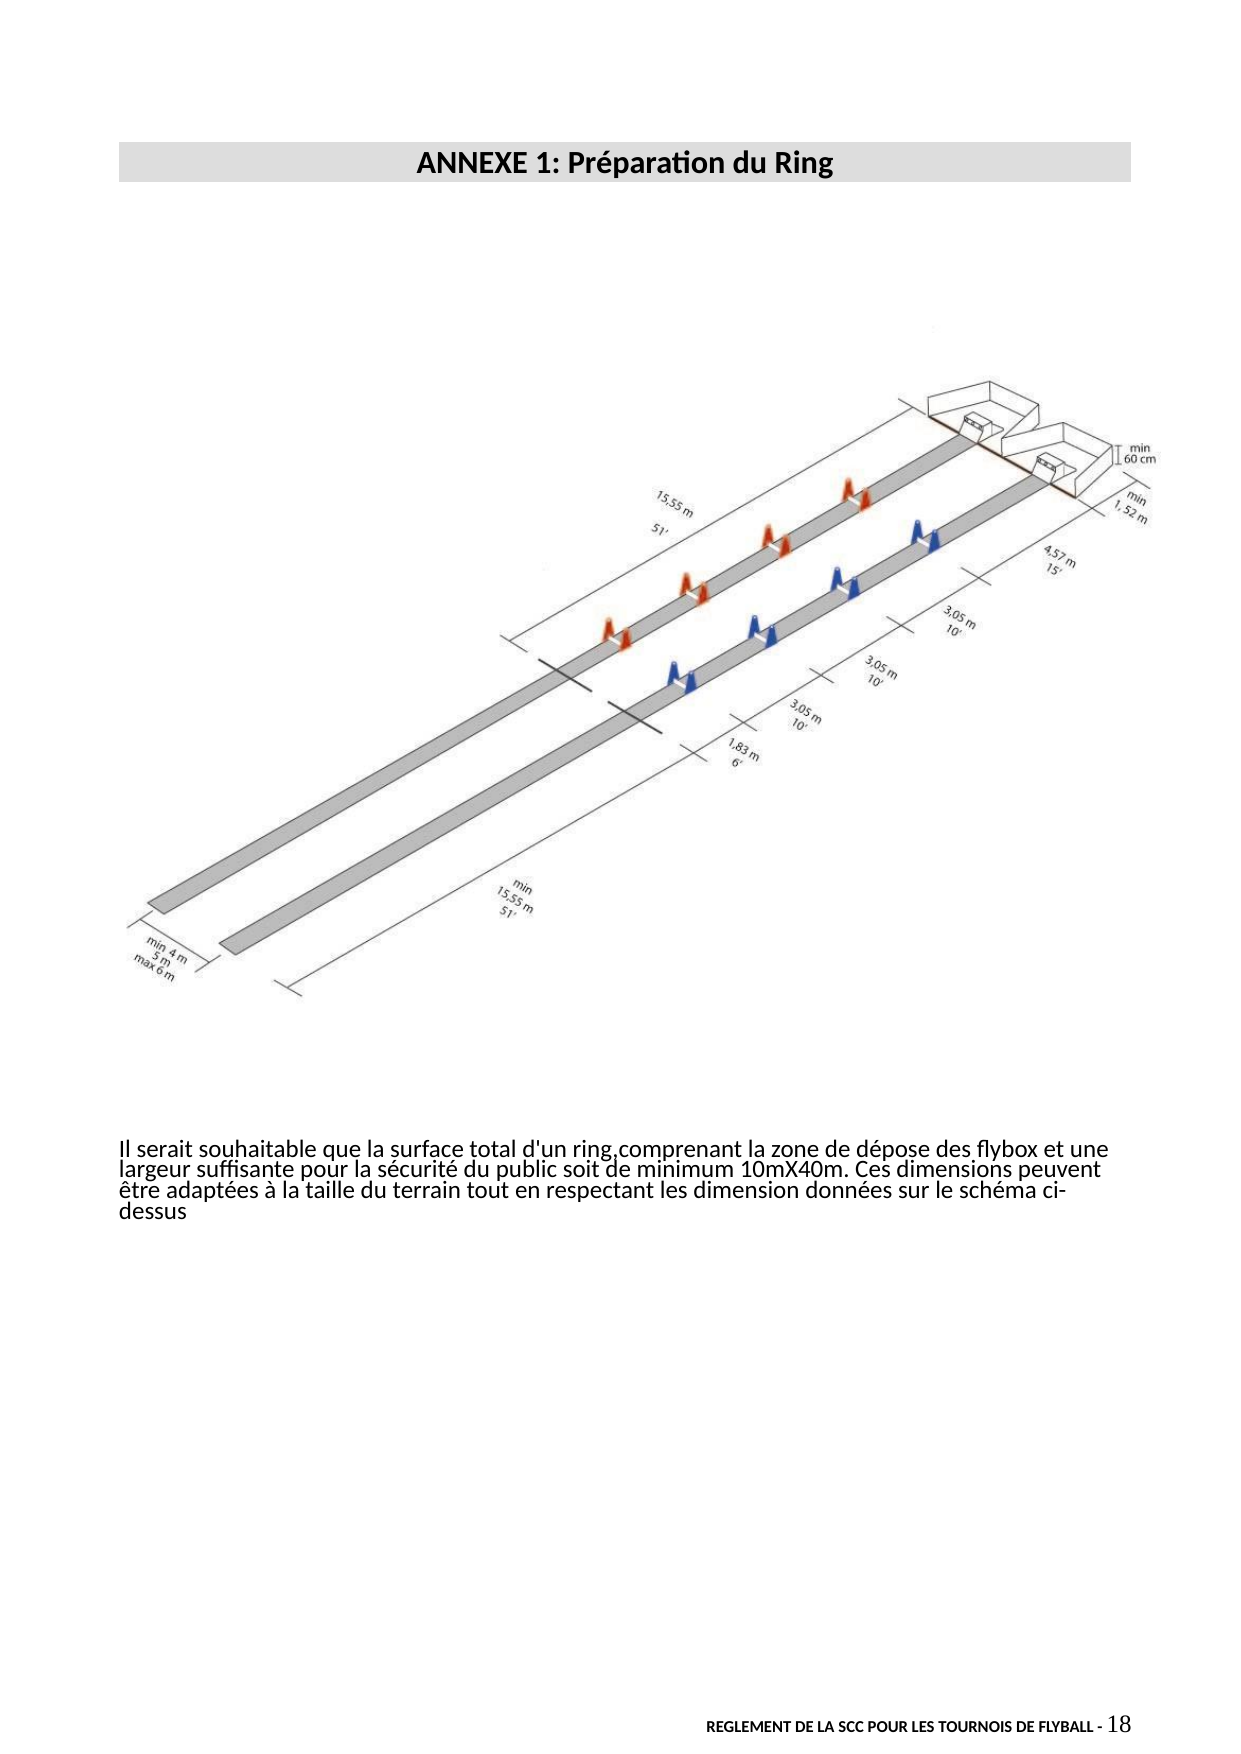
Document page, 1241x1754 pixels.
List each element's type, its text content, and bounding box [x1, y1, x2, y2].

text Il serait souhaitable que la surface total d'un ring,comprenant la zone de dépose des flybox et une largeur suffisante pour la sécurité du public soit de minimum 10mX40m. Ces dimensions peuvent être adaptées à la taille du terrain tout en respectant les dimension données sur le schéma ci-dessus [119, 1140, 1131, 1224]
text ANNEXE 1: Préparation du Ring [119, 142, 1131, 182]
picture [118, 299, 1179, 1149]
